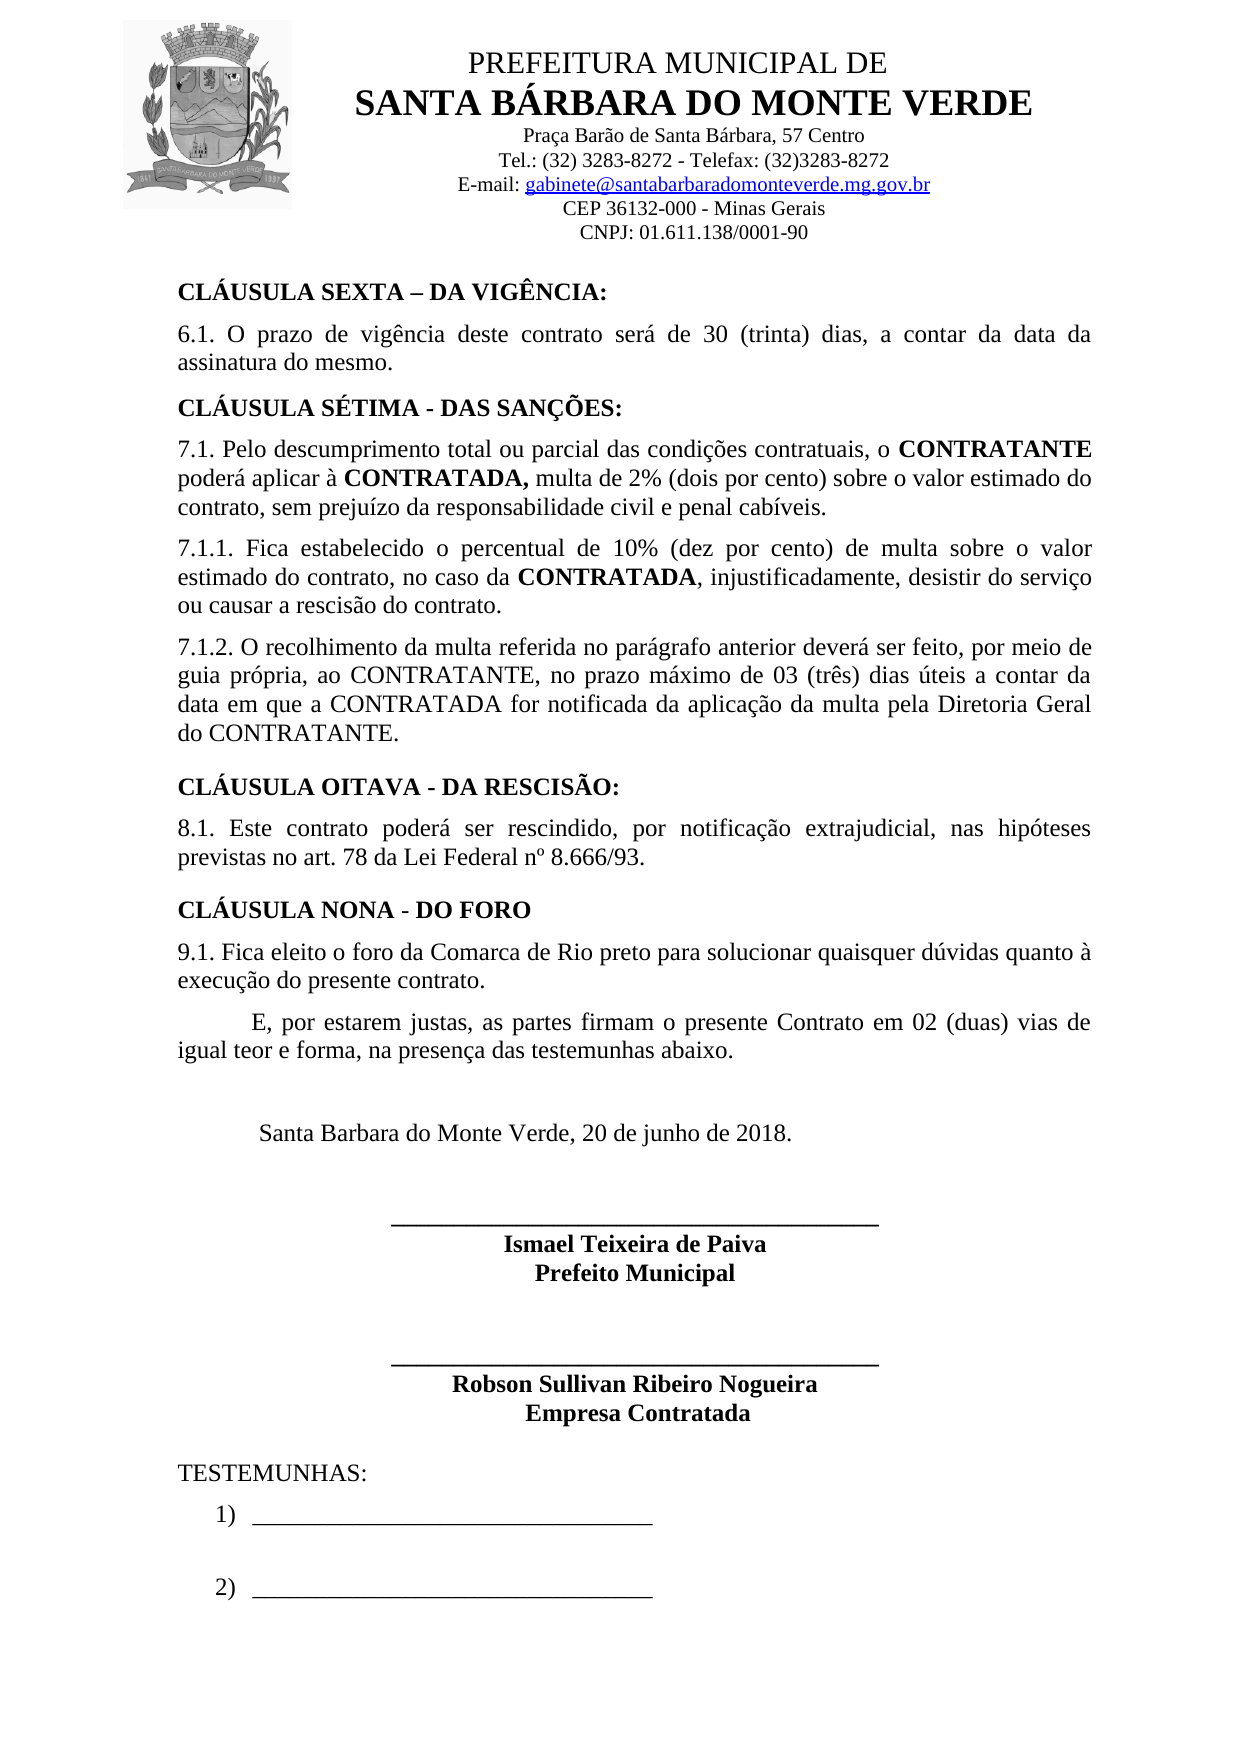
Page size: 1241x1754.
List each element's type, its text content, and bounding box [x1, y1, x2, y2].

text 7.1. Pelo descumprimento total ou parcial das condições contratuais, o CONTRATANTE poderá aplicar à CONTRATADA, multa de 2% (dois por cento) sobre o valor estimado do contrato, sem prejuízo da responsabilidade civil e penal cabíveis. [177, 434, 1092, 520]
text 9.1. Fica eleito o foro da Comarca de Rio preto para solucionar quaisquer dúvidas quanto à execução do presente contrato. [177, 937, 1092, 994]
text TESTEMUNHAS: [177, 1458, 1092, 1487]
text Ismael Teixeira de Paiva [177, 1229, 1092, 1258]
text Santa Barbara do Monte Verde, 20 de junho de 2018. [177, 1118, 1092, 1147]
list ________________________________ [215, 1499, 1092, 1528]
text Empresa Contratada [177, 1398, 1092, 1427]
text 7.1.2. O recolhimento da multa referida no parágrafo anterior deverá ser feito, por meio de guia própria, ao CONTRATANTE, no prazo máximo de 03 (três) dias úteis a contar da data em que a CONTRATADA for notificada da aplicação da multa pela Diretoria Geral do CONTRATANTE. [177, 632, 1092, 747]
text 8.1. Este contrato poderá ser rescindido, por notificação extrajudicial, nas hipóteses previstas no art. 78 da Lei Federal nº 8.666/93. [177, 813, 1092, 870]
text CLÁUSULA SÉTIMA - DAS SANÇÕES: [177, 393, 1092, 422]
subtitle CLÁUSULA OITAVA - DA RESCISÃO: [177, 772, 1092, 800]
text Prefeito Municipal [177, 1258, 1092, 1287]
text Robson Sullivan Ribeiro Nogueira [177, 1369, 1092, 1398]
text 7.1.1. Fica estabelecido o percentual de 10% (dez por cento) de multa sobre o valor estimado do contrato, no caso da CONTRATADA, injustificadamente, desistir do serviço ou causar a rescisão do contrato. [177, 533, 1092, 619]
text _______________________________________ [177, 1340, 1092, 1369]
text E, por estarem justas, as partes firmam o presente Contrato em 02 (duas) vias de igual teor e forma, na presença das testemunhas abaixo. [177, 1007, 1092, 1064]
text _______________________________________ [177, 1200, 1092, 1229]
text CLÁUSULA NONA - DO FORO [177, 895, 1092, 924]
list ________________________________ [215, 1572, 1092, 1601]
text CLÁUSULA SEXTA – DA VIGÊNCIA: [177, 277, 1092, 306]
text 6.1. O prazo de vigência deste contrato será de 30 (trinta) dias, a contar da data da assinatura do mesmo. [177, 319, 1092, 376]
